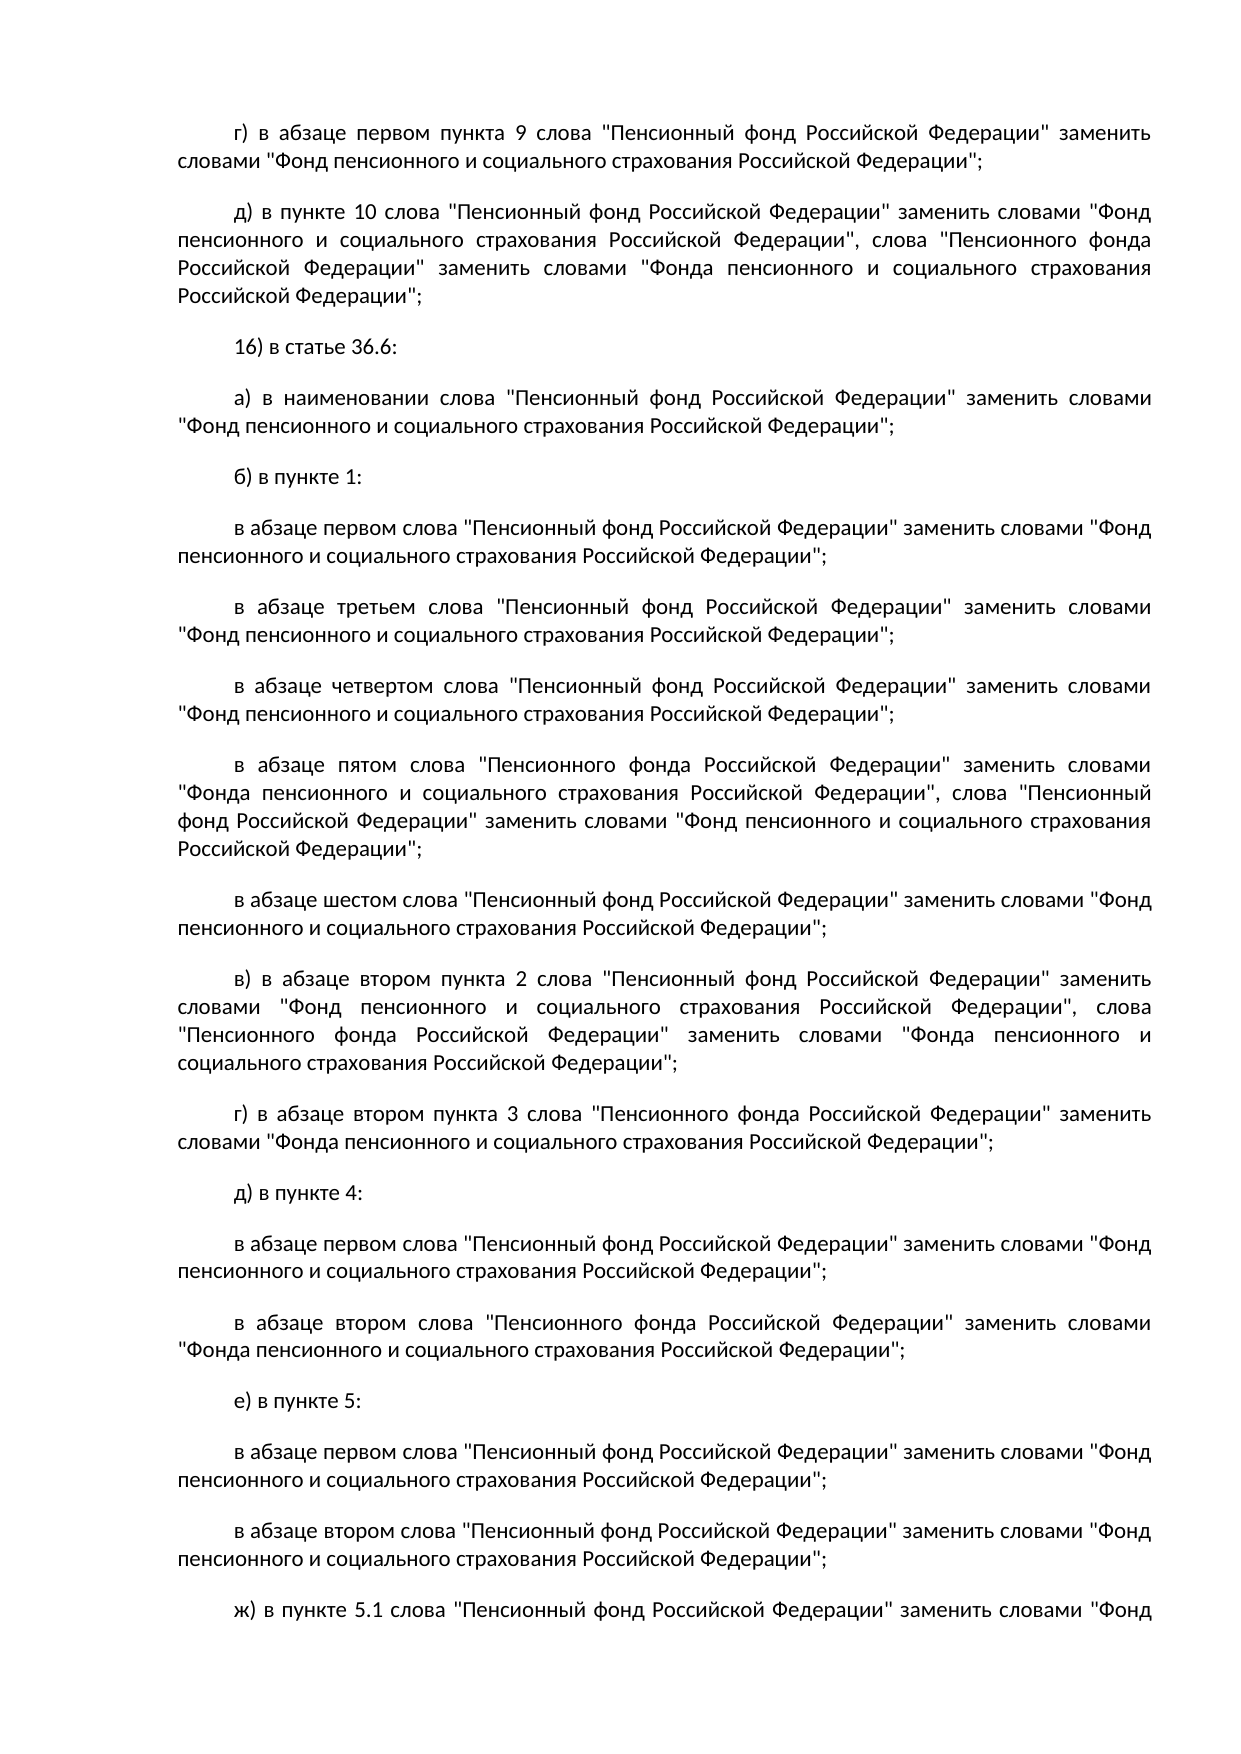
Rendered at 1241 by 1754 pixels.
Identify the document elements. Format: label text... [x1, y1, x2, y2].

text в абзаце третьем слова "Пенсионный фонд Российской Федерации" заменить словами "Фонд пенсионного и социального страхования Российской Федерации"; [177, 592, 1152, 648]
text е) в пункте 5: [177, 1387, 1152, 1414]
text в абзаце четвертом слова "Пенсионный фонд Российской Федерации" заменить словами "Фонд пенсионного и социального страхования Российской Федерации"; [177, 671, 1152, 727]
text в) в абзаце втором пункта 2 слова "Пенсионный фонд Российской Федерации" заменить словами "Фонд пенсионного и социального страхования Российской Федерации", слова "Пенсионного фонда Российской Федерации" заменить словами "Фонда пенсионного и социального страхования Российской Федерации"; [177, 964, 1152, 1076]
text а) в наименовании слова "Пенсионный фонд Российской Федерации" заменить словами "Фонд пенсионного и социального страхования Российской Федерации"; [177, 383, 1152, 439]
text в абзаце втором слова "Пенсионного фонда Российской Федерации" заменить словами "Фонда пенсионного и социального страхования Российской Федерации"; [177, 1308, 1152, 1364]
text д) в пункте 4: [177, 1178, 1152, 1206]
text г) в абзаце втором пункта 3 слова "Пенсионного фонда Российской Федерации" заменить словами "Фонда пенсионного и социального страхования Российской Федерации"; [177, 1099, 1152, 1155]
text г) в абзаце первом пункта 9 слова "Пенсионный фонд Российской Федерации" заменить словами "Фонд пенсионного и социального страхования Российской Федерации"; [177, 118, 1152, 174]
text 16) в статье 36.6: [177, 332, 1152, 360]
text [177, 1595, 1152, 1623]
text в абзаце шестом слова "Пенсионный фонд Российской Федерации" заменить словами "Фонд пенсионного и социального страхования Российской Федерации"; [177, 885, 1152, 941]
text в абзаце первом слова "Пенсионный фонд Российской Федерации" заменить словами "Фонд пенсионного и социального страхования Российской Федерации"; [177, 513, 1152, 569]
text д) в пункте 10 слова "Пенсионный фонд Российской Федерации" заменить словами "Фонд пенсионного и социального страхования Российской Федерации", слова "Пенсионного фонда Российской Федерации" заменить словами "Фонда пенсионного и социального страхования Российской Федерации"; [177, 197, 1152, 309]
text в абзаце первом слова "Пенсионный фонд Российской Федерации" заменить словами "Фонд пенсионного и социального страхования Российской Федерации"; [177, 1229, 1152, 1285]
text в абзаце пятом слова "Пенсионного фонда Российской Федерации" заменить словами "Фонда пенсионного и социального страхования Российской Федерации", слова "Пенсионный фонд Российской Федерации" заменить словами "Фонд пенсионного и социального страхования Российской Федерации"; [177, 750, 1152, 862]
text б) в пункте 1: [177, 462, 1152, 490]
text в абзаце втором слова "Пенсионный фонд Российской Федерации" заменить словами "Фонд пенсионного и социального страхования Российской Федерации"; [177, 1516, 1152, 1572]
text в абзаце первом слова "Пенсионный фонд Российской Федерации" заменить словами "Фонд пенсионного и социального страхования Российской Федерации"; [177, 1437, 1152, 1493]
